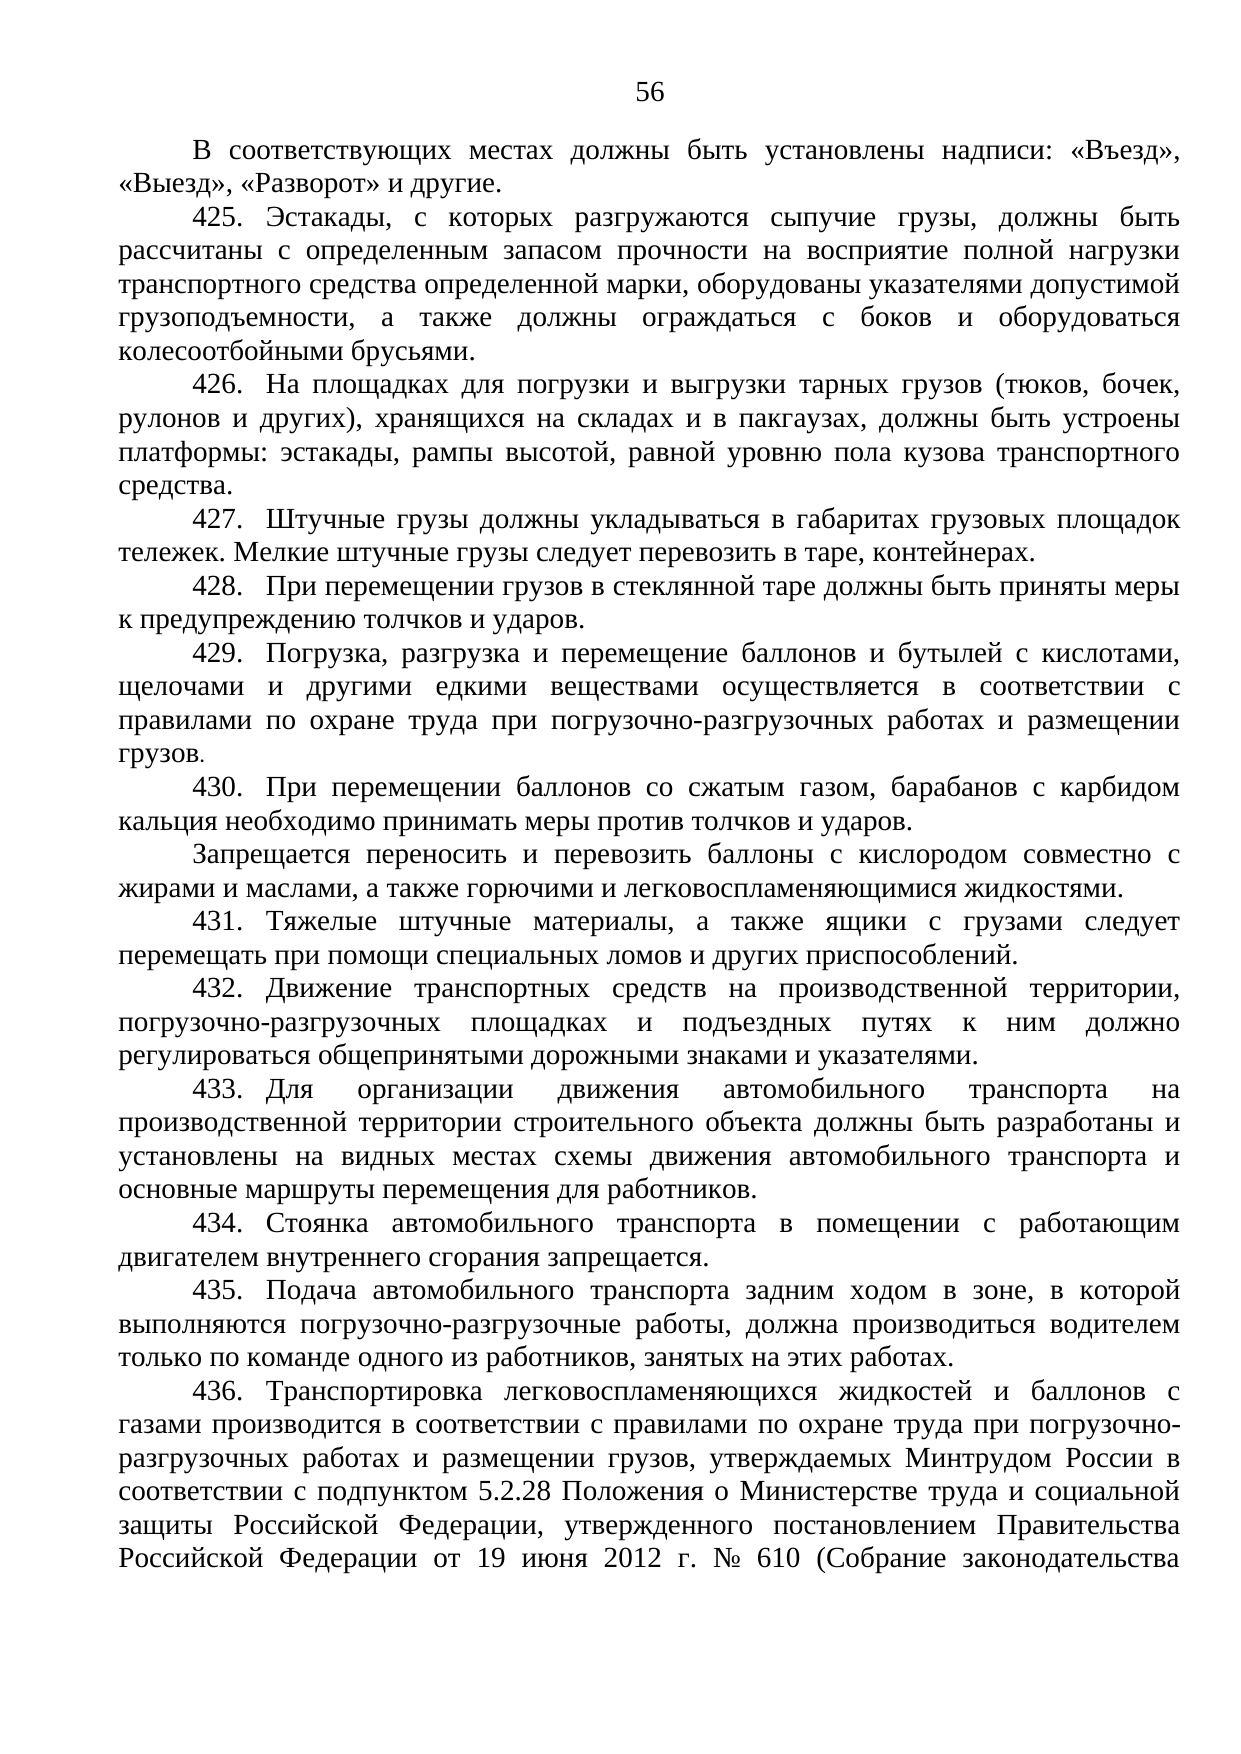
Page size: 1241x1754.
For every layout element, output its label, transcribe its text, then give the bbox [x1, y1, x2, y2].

list Тяжелые штучные материалы, а также ящики с грузами следует перемещать при помощи специальных ломов и других приспособлений. [118, 903, 1181, 970]
list При перемещении грузов в стеклянной таре должны быть приняты меры к предупреждению толчков и ударов. [118, 568, 1181, 635]
text Запрещается переносить и перевозить баллоны с кислородом совместно с жирами и маслами, а также горючими и легковоспламеняющимися жидкостями. [118, 836, 1181, 903]
text В соответствующих местах должны быть установлены надписи: «Въезд», «Выезд», «Разворот» и другие. [118, 132, 1181, 199]
list Для организации движения автомобильного транспорта на производственной территории строительного объекта должны быть разработаны и установлены на видных местах схемы движения автомобильного транспорта и основные маршруты перемещения для работников. [118, 1071, 1181, 1205]
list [118, 1373, 1181, 1574]
list При перемещении баллонов со сжатым газом, барабанов с карбидом кальция необходимо принимать меры против толчков и ударов. [118, 769, 1181, 836]
list Движение транспортных средств на производственной территории, погрузочно-разгрузочных площадках и подъездных путях к ним должно регулироваться общепринятыми дорожными знаками и указателями. [118, 970, 1181, 1071]
list Подача автомобильного транспорта задним ходом в зоне, в которой выполняются погрузочно-разгрузочные работы, должна производиться водителем только по команде одного из работников, занятых на этих работах. [118, 1272, 1181, 1373]
list Эстакады, с которых разгружаются сыпучие грузы, должны быть рассчитаны с определенным запасом прочности на восприятие полной нагрузки транспортного средства определенной марки, оборудованы указателями допустимой грузоподъемности, а также должны ограждаться с боков и оборудоваться колесоотбойными брусьями. [118, 199, 1181, 367]
list Стоянка автомобильного транспорта в помещении с работающим двигателем внутреннего сгорания запрещается. [118, 1205, 1181, 1272]
list Погрузка, разгрузка и перемещение баллонов и бутылей с кислотами, щелочами и другими едкими веществами осуществляется в соответствии с правилами по охране труда при погрузочно-разгрузочных работах и размещении грузов. [118, 635, 1181, 769]
list На площадках для погрузки и выгрузки тарных грузов (тюков, бочек, рулонов и других), хранящихся на складах и в пакгаузах, должны быть устроены платформы: эстакады, рампы высотой, равной уровню пола кузова транспортного средства. [118, 367, 1181, 501]
list Штучные грузы должны укладываться в габаритах грузовых площадок тележек. Мелкие штучные грузы следует перевозить в таре, контейнерах. [118, 501, 1181, 568]
